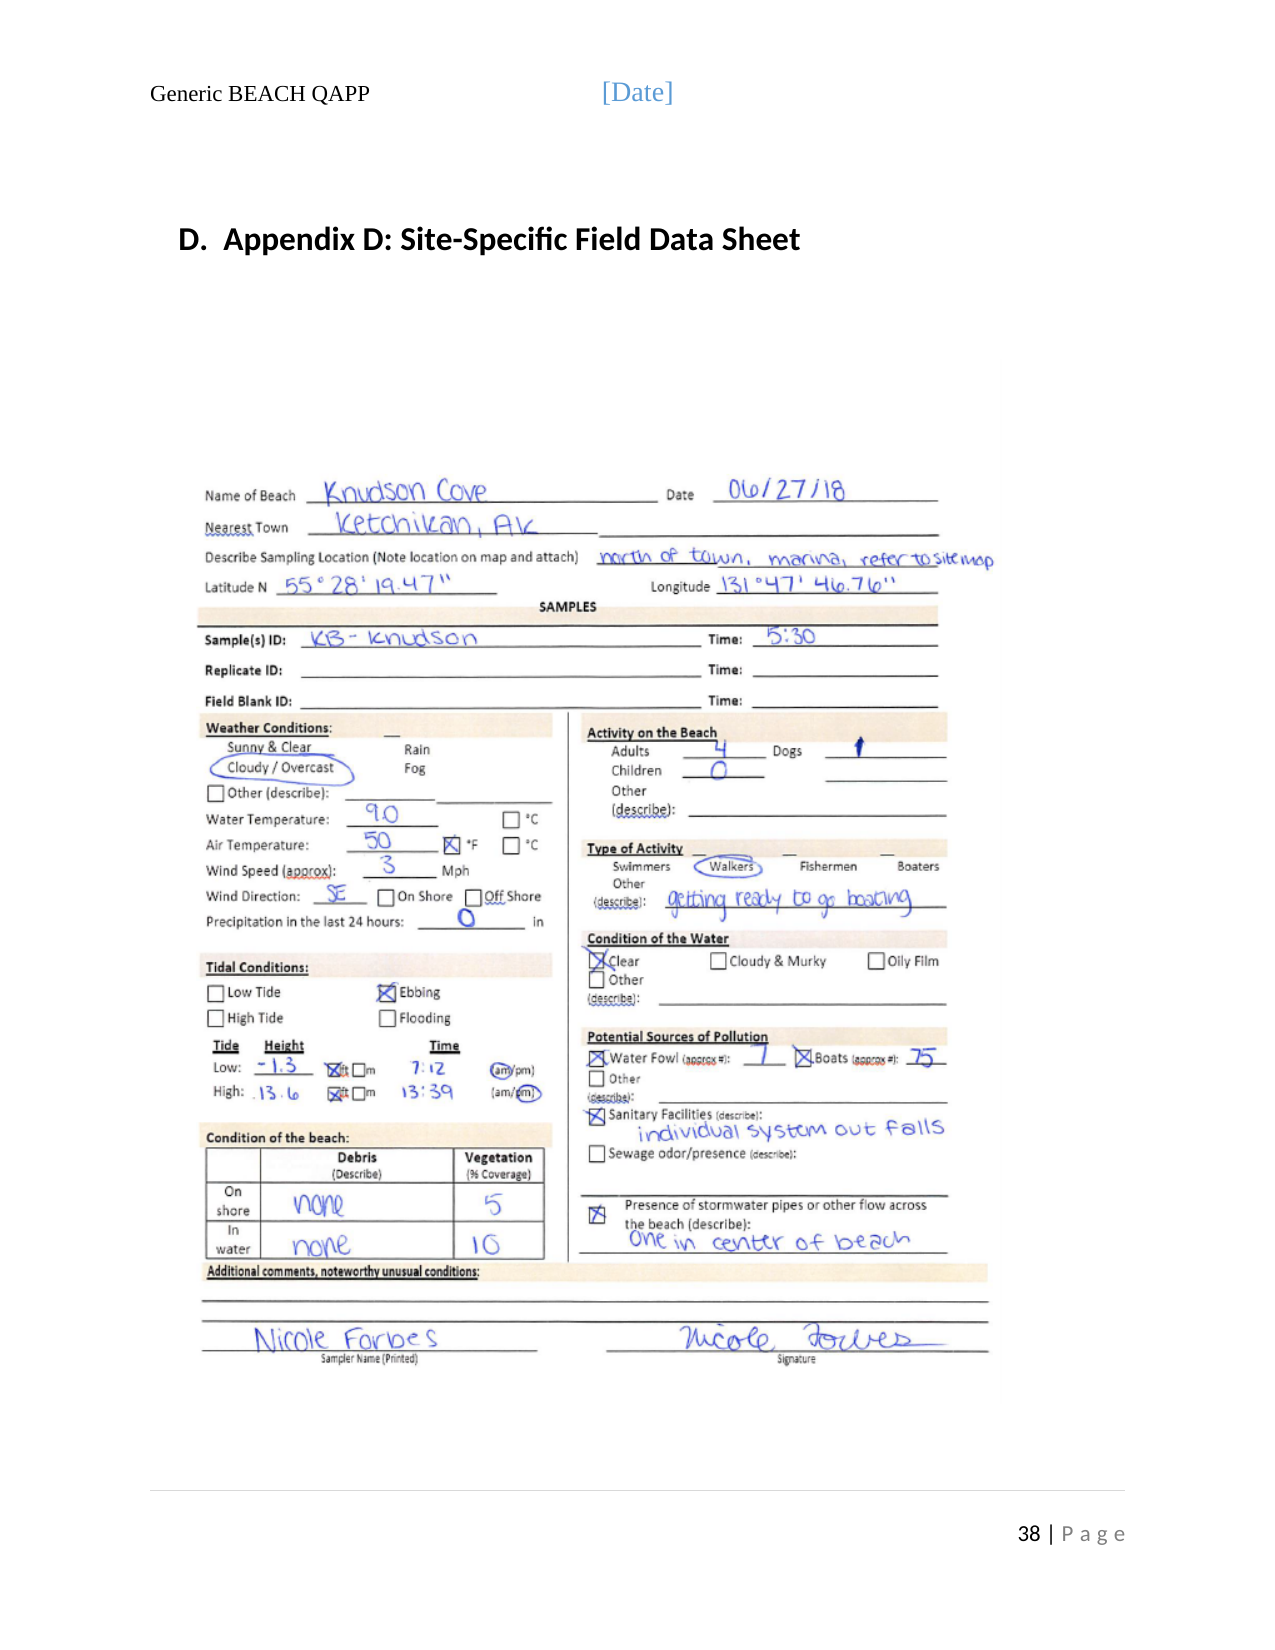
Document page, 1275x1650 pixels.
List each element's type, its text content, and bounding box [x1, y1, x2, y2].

subtitle Appendix D: Site-Specific Field Data Sheet [178, 218, 1125, 258]
picture [150, 359, 1003, 1404]
